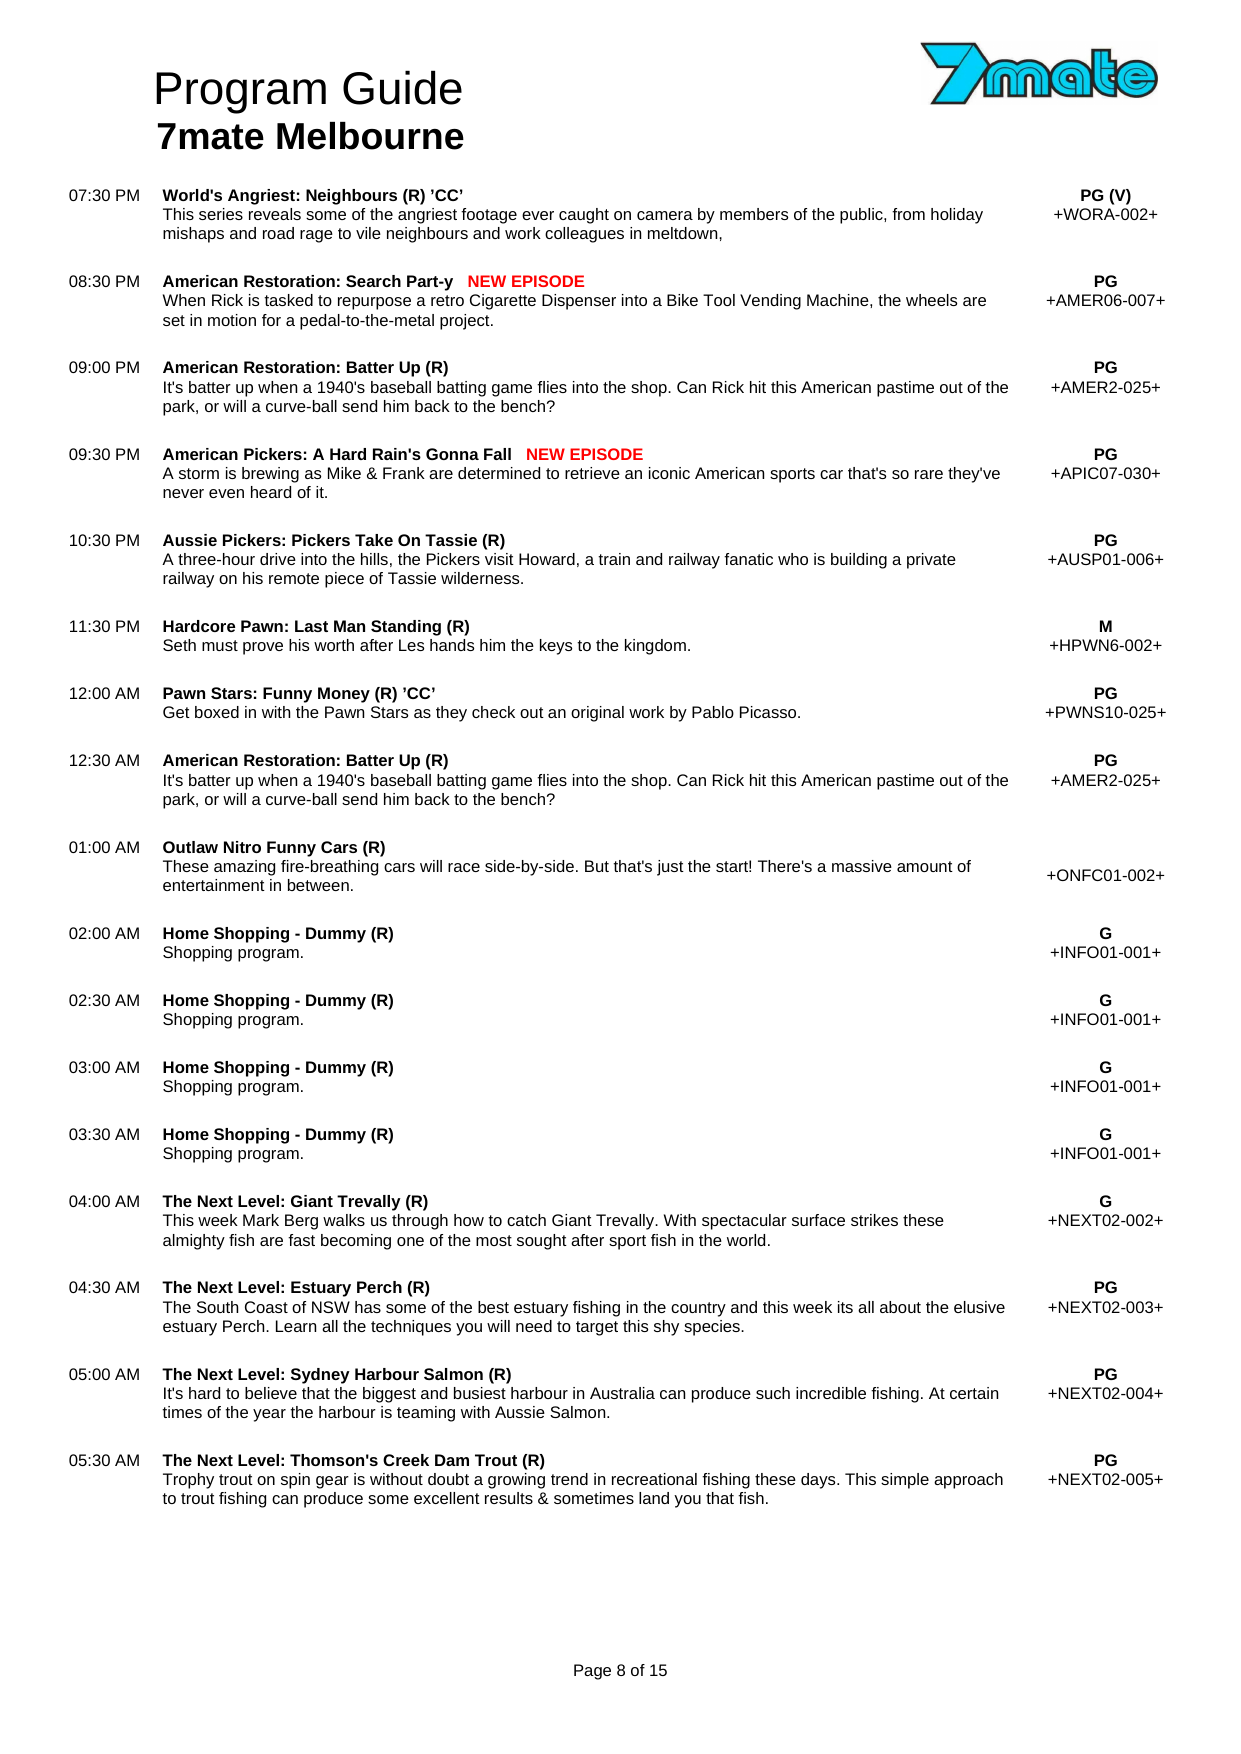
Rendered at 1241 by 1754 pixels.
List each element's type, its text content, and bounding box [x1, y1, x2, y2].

table_header 12:00 AM [51, 684, 151, 722]
table_header American Restoration: Batter Up (R) It's batter up when a 1940's baseball batting game flies into the shop. Can Rick hit this American pastime out of the park, or will a curve-ball send him back to the bench? [151, 358, 1022, 416]
table_header The Next Level: Giant Trevally (R) This week Mark Berg walks us through how to catch Giant Trevally. With spectacular surface strikes these almighty fish are fast becoming one of the most sought after sport fish in the world. [151, 1192, 1022, 1249]
table_header Aussie Pickers: Pickers Take On Tassie (R) A three-hour drive into the hills, the Pickers visit Howard, a train and railway fanatic who is building a private railway on his remote piece of Tassie wilderness. [151, 531, 1022, 588]
table_header G +INFO01-001+ [1022, 1125, 1189, 1163]
table_header G +INFO01-001+ [1022, 1058, 1189, 1096]
table_header 09:00 PM [51, 358, 151, 416]
table_header Home Shopping - Dummy (R) Shopping program. [151, 991, 1022, 1029]
table_header 10:30 PM [51, 531, 151, 588]
table_header The Next Level: Estuary Perch (R) The South Coast of NSW has some of the best estuary fishing in the country and this week its all about the elusive estuary Perch. Learn all the techniques you will need to target this shy species. [151, 1278, 1022, 1336]
table_header Hardcore Pawn: Last Man Standing (R) Seth must prove his worth after Les hands him the keys to the kingdom. [151, 617, 1022, 655]
table_header PG +AMER2-025+ [1022, 751, 1189, 809]
picture [920, 41, 1159, 105]
table_header 11:30 PM [51, 617, 151, 655]
table_header The Next Level: Sydney Harbour Salmon (R) It's hard to believe that the biggest and busiest harbour in Australia can produce such incredible fishing. At certain times of the year the harbour is teaming with Aussie Salmon. [151, 1365, 1022, 1422]
table_header American Restoration: Search Part-y NEW EPISODE When Rick is tasked to repurpose a retro Cigarette Dispenser into a Bike Tool Vending Machine, the wheels are set in motion for a pedal-to-the-metal project. [151, 272, 1022, 329]
table_header World's Angriest: Neighbours (R) ’CC’ This series reveals some of the angriest footage ever caught on camera by members of the public, from holiday mishaps and road rage to vile neighbours and work colleagues in meltdown, [151, 186, 1022, 243]
table_header PG +PWNS10-025+ [1022, 684, 1189, 722]
table_header 01:00 AM [51, 838, 151, 895]
table_header PG +AMER2-025+ [1022, 358, 1189, 416]
table_header 03:30 AM [51, 1125, 151, 1163]
table_header Pawn Stars: Funny Money (R) ’CC’ Get boxed in with the Pawn Stars as they check out an original work by Pablo Picasso. [151, 684, 1022, 722]
table_header 03:00 AM [51, 1058, 151, 1096]
table_header 09:30 PM [51, 445, 151, 502]
table_header 07:30 PM [51, 186, 151, 243]
table_header 04:00 AM [51, 1192, 151, 1249]
table_header G +INFO01-001+ [1022, 991, 1189, 1029]
table_header American Pickers: A Hard Rain's Gonna Fall NEW EPISODE A storm is brewing as Mike & Frank are determined to retrieve an iconic American sports car that's so rare they've never even heard of it. [151, 445, 1022, 502]
table_header PG (V) +WORA-002+ [1022, 186, 1189, 243]
table_header PG +APIC07-030+ [1022, 445, 1189, 502]
table_header 04:30 AM [51, 1278, 151, 1336]
table_header The Next Level: Thomson's Creek Dam Trout (R) Trophy trout on spin gear is without doubt a growing trend in recreational fishing these days. This simple approach to trout fishing can produce some excellent results & sometimes land you that fish. [151, 1451, 1022, 1508]
table_header G +INFO01-001+ [1022, 924, 1189, 962]
table_header 12:30 AM [51, 751, 151, 809]
table_header M +HPWN6-002+ [1022, 617, 1189, 655]
table_header 05:30 AM [51, 1451, 151, 1508]
table_header PG +AMER06-007+ [1022, 272, 1189, 329]
table_header American Restoration: Batter Up (R) It's batter up when a 1940's baseball batting game flies into the shop. Can Rick hit this American pastime out of the park, or will a curve-ball send him back to the bench? [151, 751, 1022, 809]
table_header PG +NEXT02-005+ [1022, 1451, 1189, 1508]
table_header G +NEXT02-002+ [1022, 1192, 1189, 1249]
table_header 08:30 PM [51, 272, 151, 329]
table_header 05:00 AM [51, 1365, 151, 1422]
table_header 02:30 AM [51, 991, 151, 1029]
table_header Home Shopping - Dummy (R) Shopping program. [151, 924, 1022, 962]
table_header Home Shopping - Dummy (R) Shopping program. [151, 1125, 1022, 1163]
table_header Outlaw Nitro Funny Cars (R) These amazing fire-breathing cars will race side-by-side. But that's just the start! There's a massive amount of entertainment in between. [151, 838, 1022, 895]
table_header Home Shopping - Dummy (R) Shopping program. [151, 1058, 1022, 1096]
table_header PG +AUSP01-006+ [1022, 531, 1189, 588]
table_header PG +NEXT02-004+ [1022, 1365, 1189, 1422]
table_header PG +NEXT02-003+ [1022, 1278, 1189, 1336]
table_header +ONFC01-002+ [1022, 838, 1189, 895]
table_header 02:00 AM [51, 924, 151, 962]
